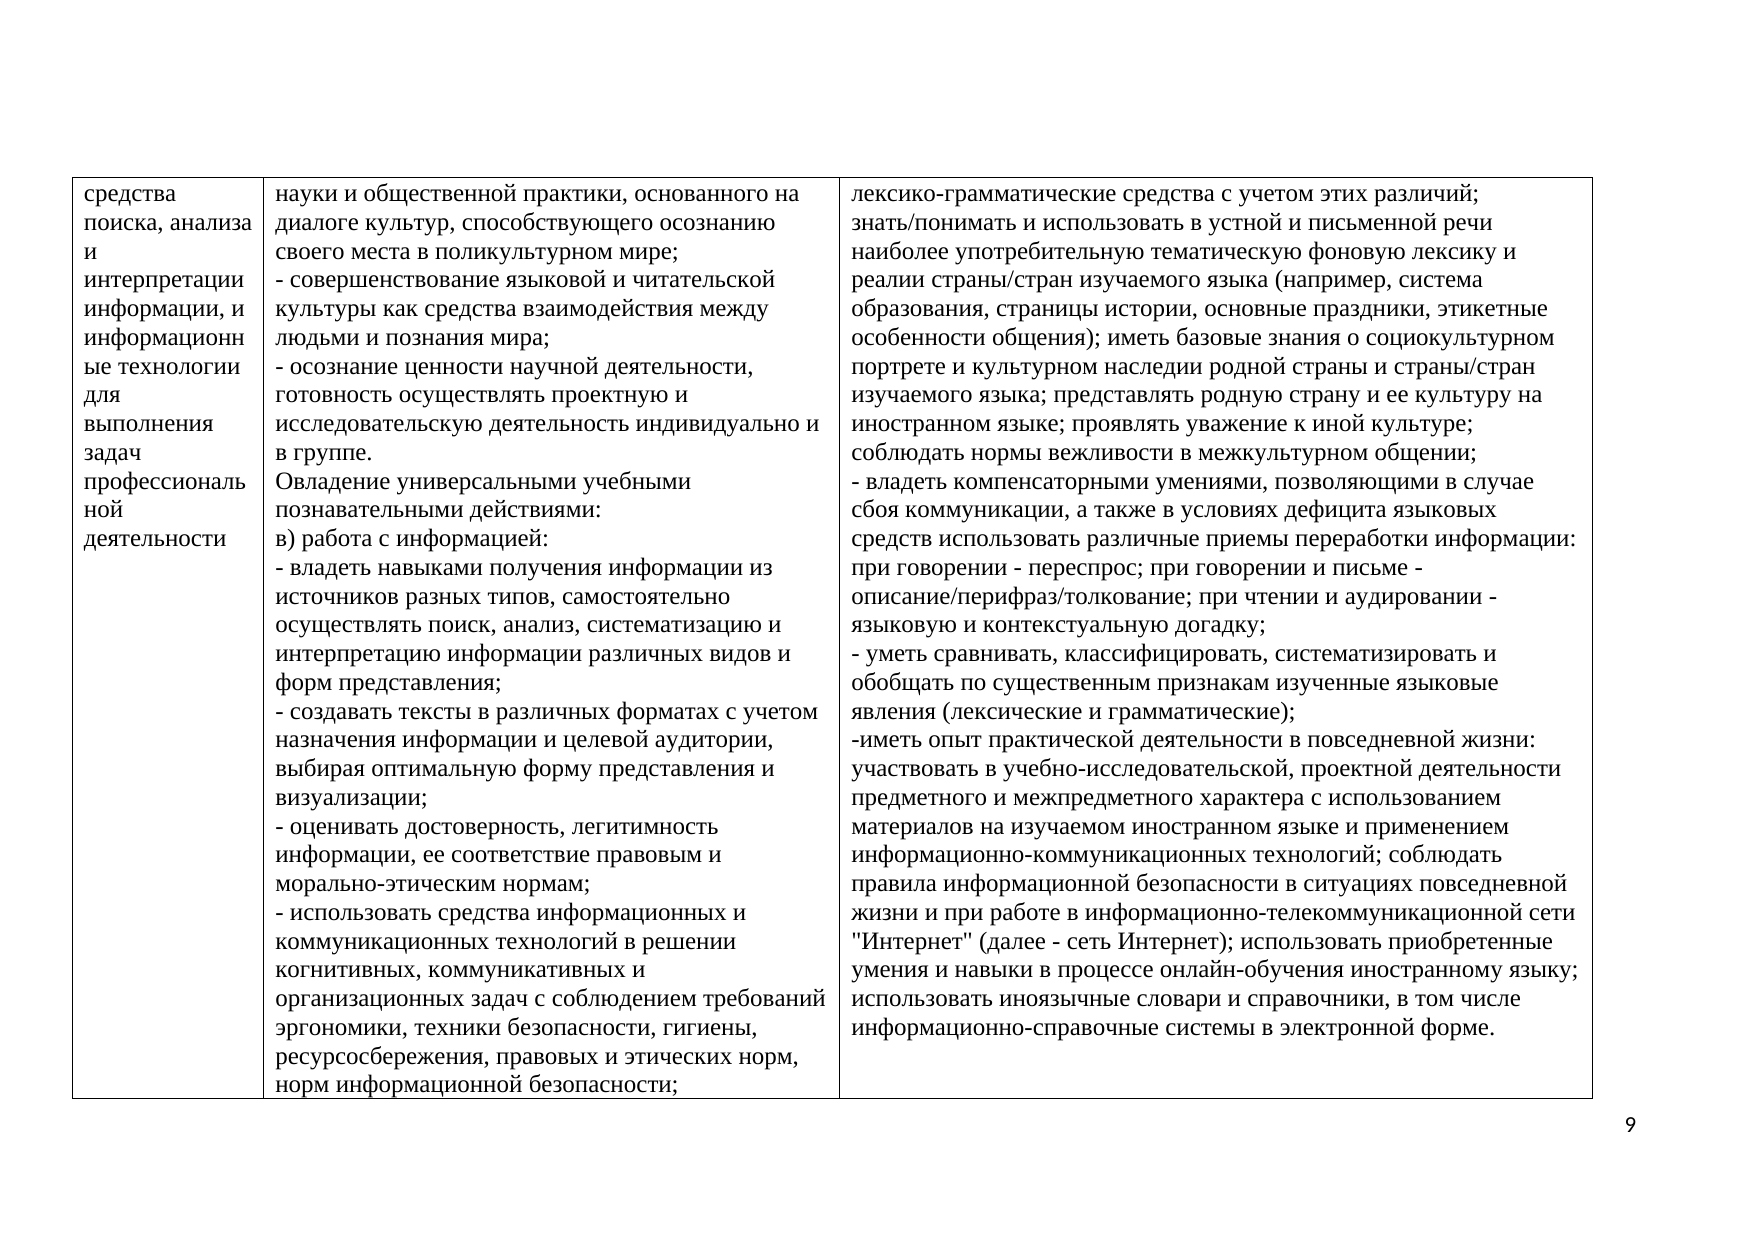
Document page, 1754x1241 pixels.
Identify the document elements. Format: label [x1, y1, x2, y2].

table_cell [264, 178, 839, 1098]
table_cell [73, 178, 263, 1098]
table_cell [840, 178, 1592, 1098]
